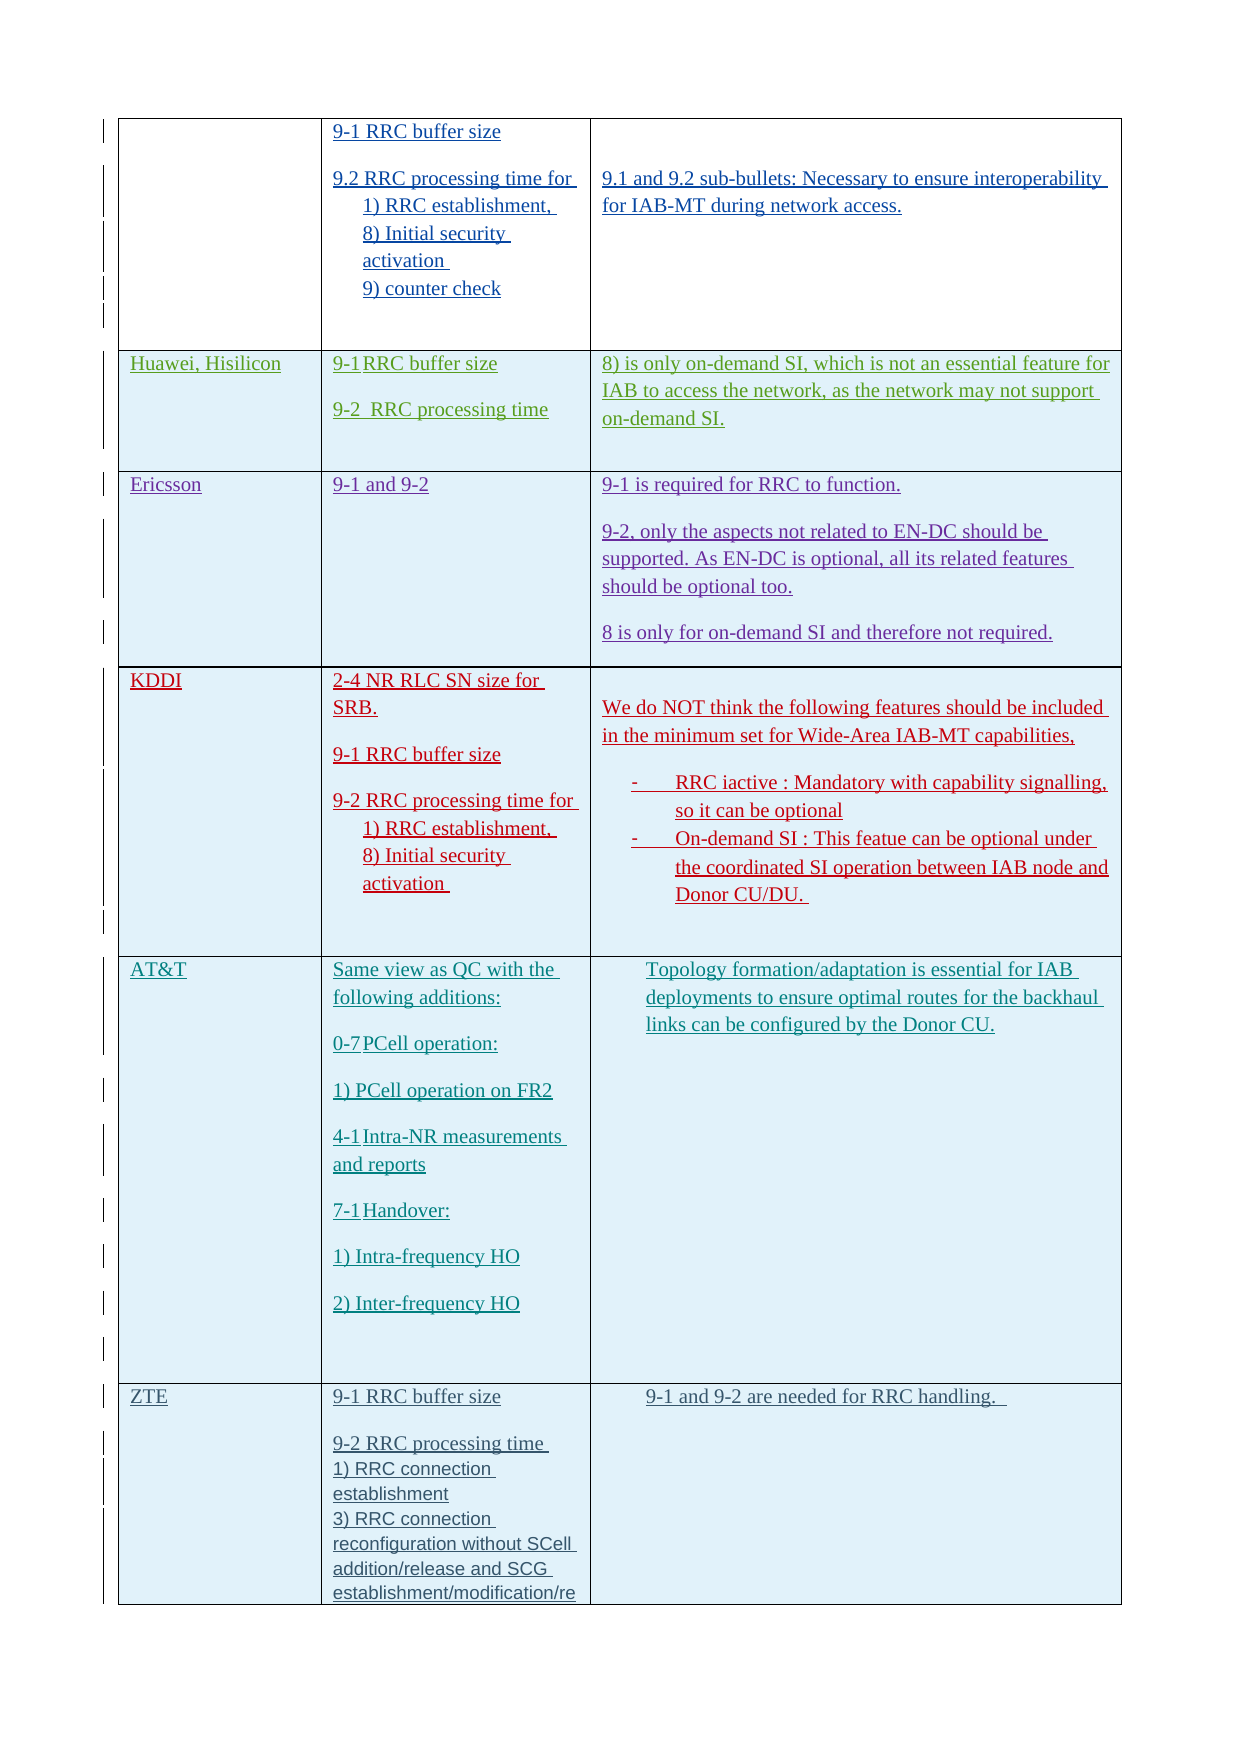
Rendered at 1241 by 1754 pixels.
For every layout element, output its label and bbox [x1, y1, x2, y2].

table_cell [119, 119, 321, 350]
table_cell [322, 119, 590, 350]
table_cell [591, 119, 1121, 350]
